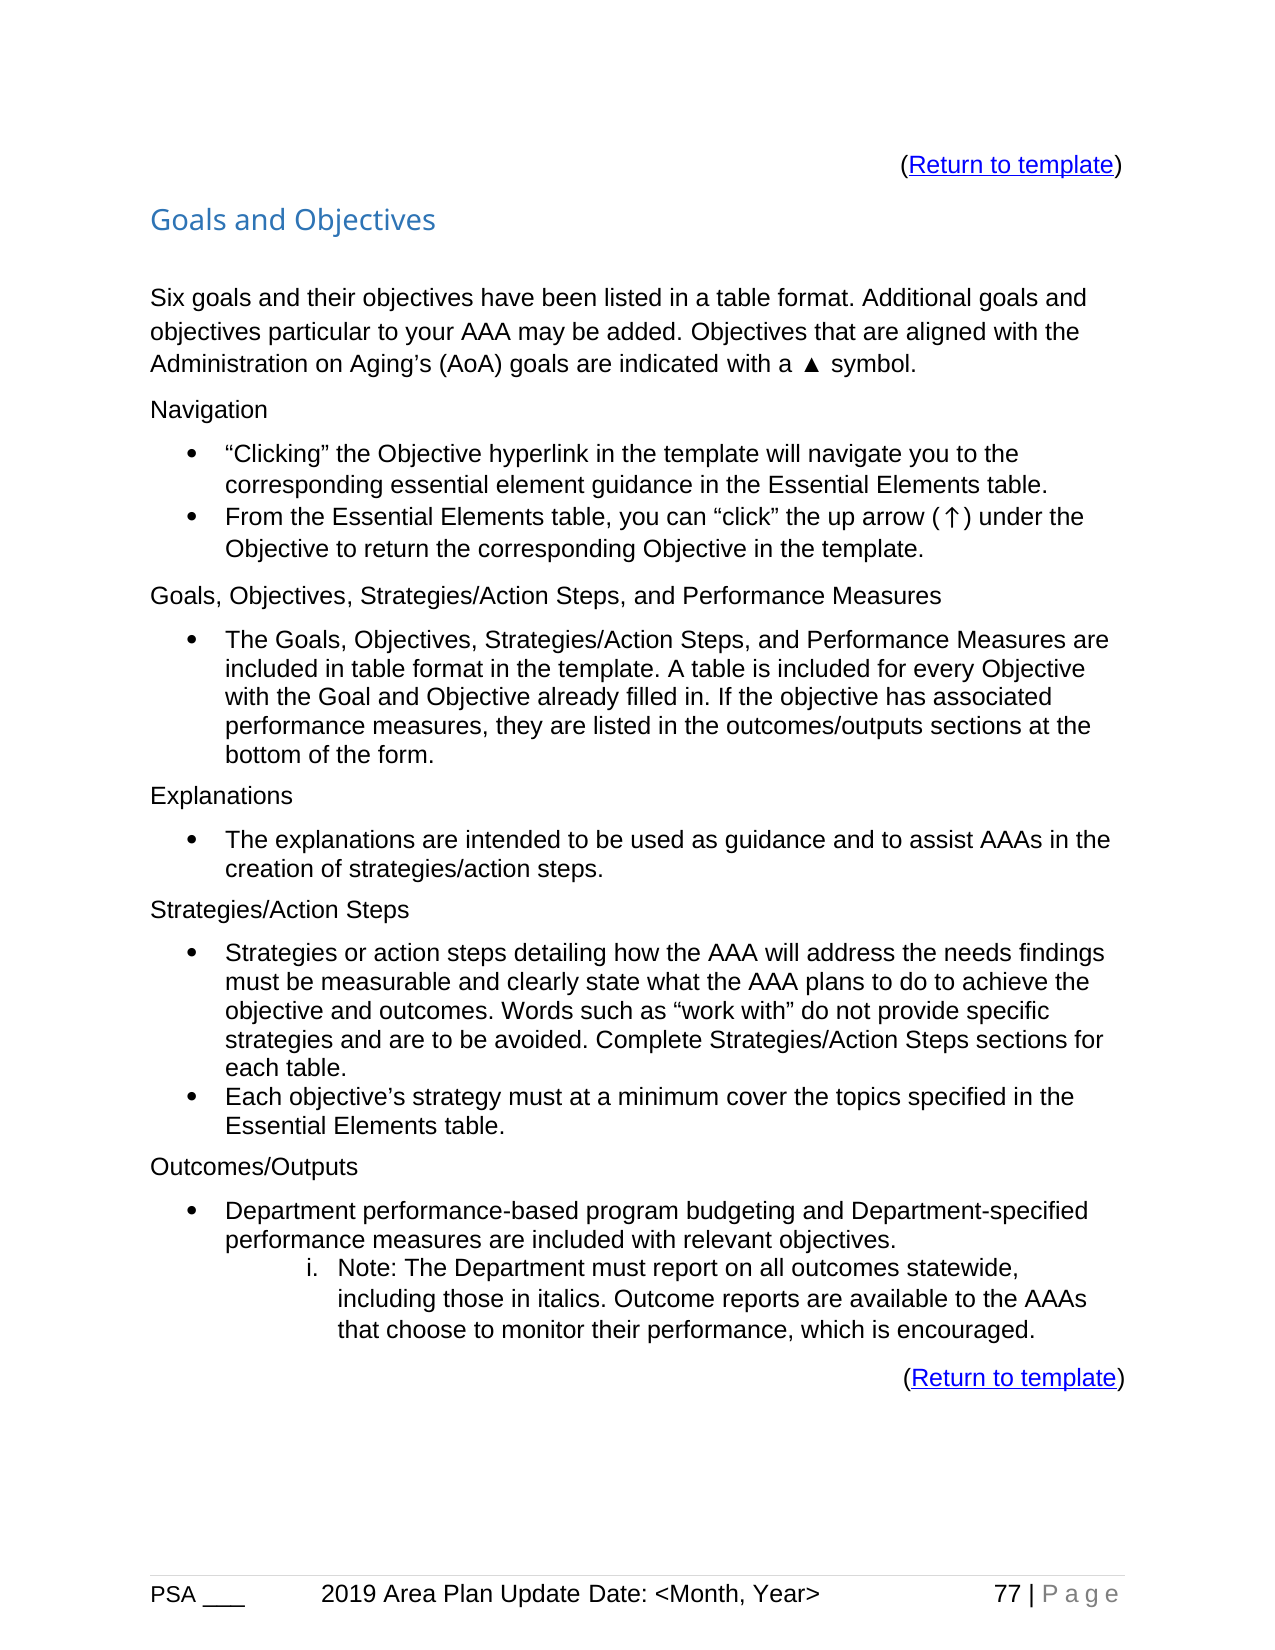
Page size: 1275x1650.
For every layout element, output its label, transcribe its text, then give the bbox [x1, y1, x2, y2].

text Six goals and their objectives have been listed in a table format. Additional goals and objectives particular to your AAA may be added. Objectives that are aligned with the Administration on Aging’s (AoA) goals are indicated with a ▲ symbol. [150, 283, 1125, 378]
text (Return to template) [825, 150, 1125, 179]
text Explanations [150, 781, 1125, 810]
list Department performance-based program budgeting and Department-specified performance measures are included with relevant objectives. [187, 1196, 1125, 1253]
list The Goals, Objectives, Strategies/Action Steps, and Performance Measures are included in table format in the template. A table is included for every Objective with the Goal and Objective already filled in. If the objective has associated performance measures, they are listed in the outcomes/outputs sections at the bottom of the form. [187, 625, 1125, 769]
list Note: The Department must report on all outcomes statewide, including those in italics. Outcome reports are available to the AAAs that choose to monitor their performance, which is encouraged. [319, 1253, 1125, 1344]
list From the Essential Elements table, you can “click” the up arrow (↑) under the Objective to return the corresponding Objective in the template. [187, 501, 1125, 562]
text Goals, Objectives, Strategies/Action Steps, and Performance Measures [150, 581, 1125, 610]
list Each objective’s strategy must at a minimum cover the topics specified in the Essential Elements table. [187, 1082, 1125, 1140]
text Strategies/Action Steps [150, 895, 1125, 923]
text Outcomes/Outputs [150, 1152, 1125, 1181]
subtitle Goals and Objectives [150, 200, 1125, 239]
list Strategies or action steps detailing how the AAA will address the needs findings must be measurable and clearly state what the AAA plans to do to achieve the objective and outcomes. Words such as “work with” do not provide specific strategies and are to be avoided. Complete Strategies/Action Steps sections for each table. [187, 938, 1125, 1082]
text Navigation [150, 395, 1125, 424]
text (Return to template) [150, 1363, 1125, 1392]
list The explanations are intended to be used as guidance and to assist AAAs in the creation of strategies/action steps. [187, 825, 1125, 882]
list “Clicking” the Objective hyperlink in the template will navigate you to the corresponding essential element guidance in the Essential Elements table. [187, 438, 1125, 498]
